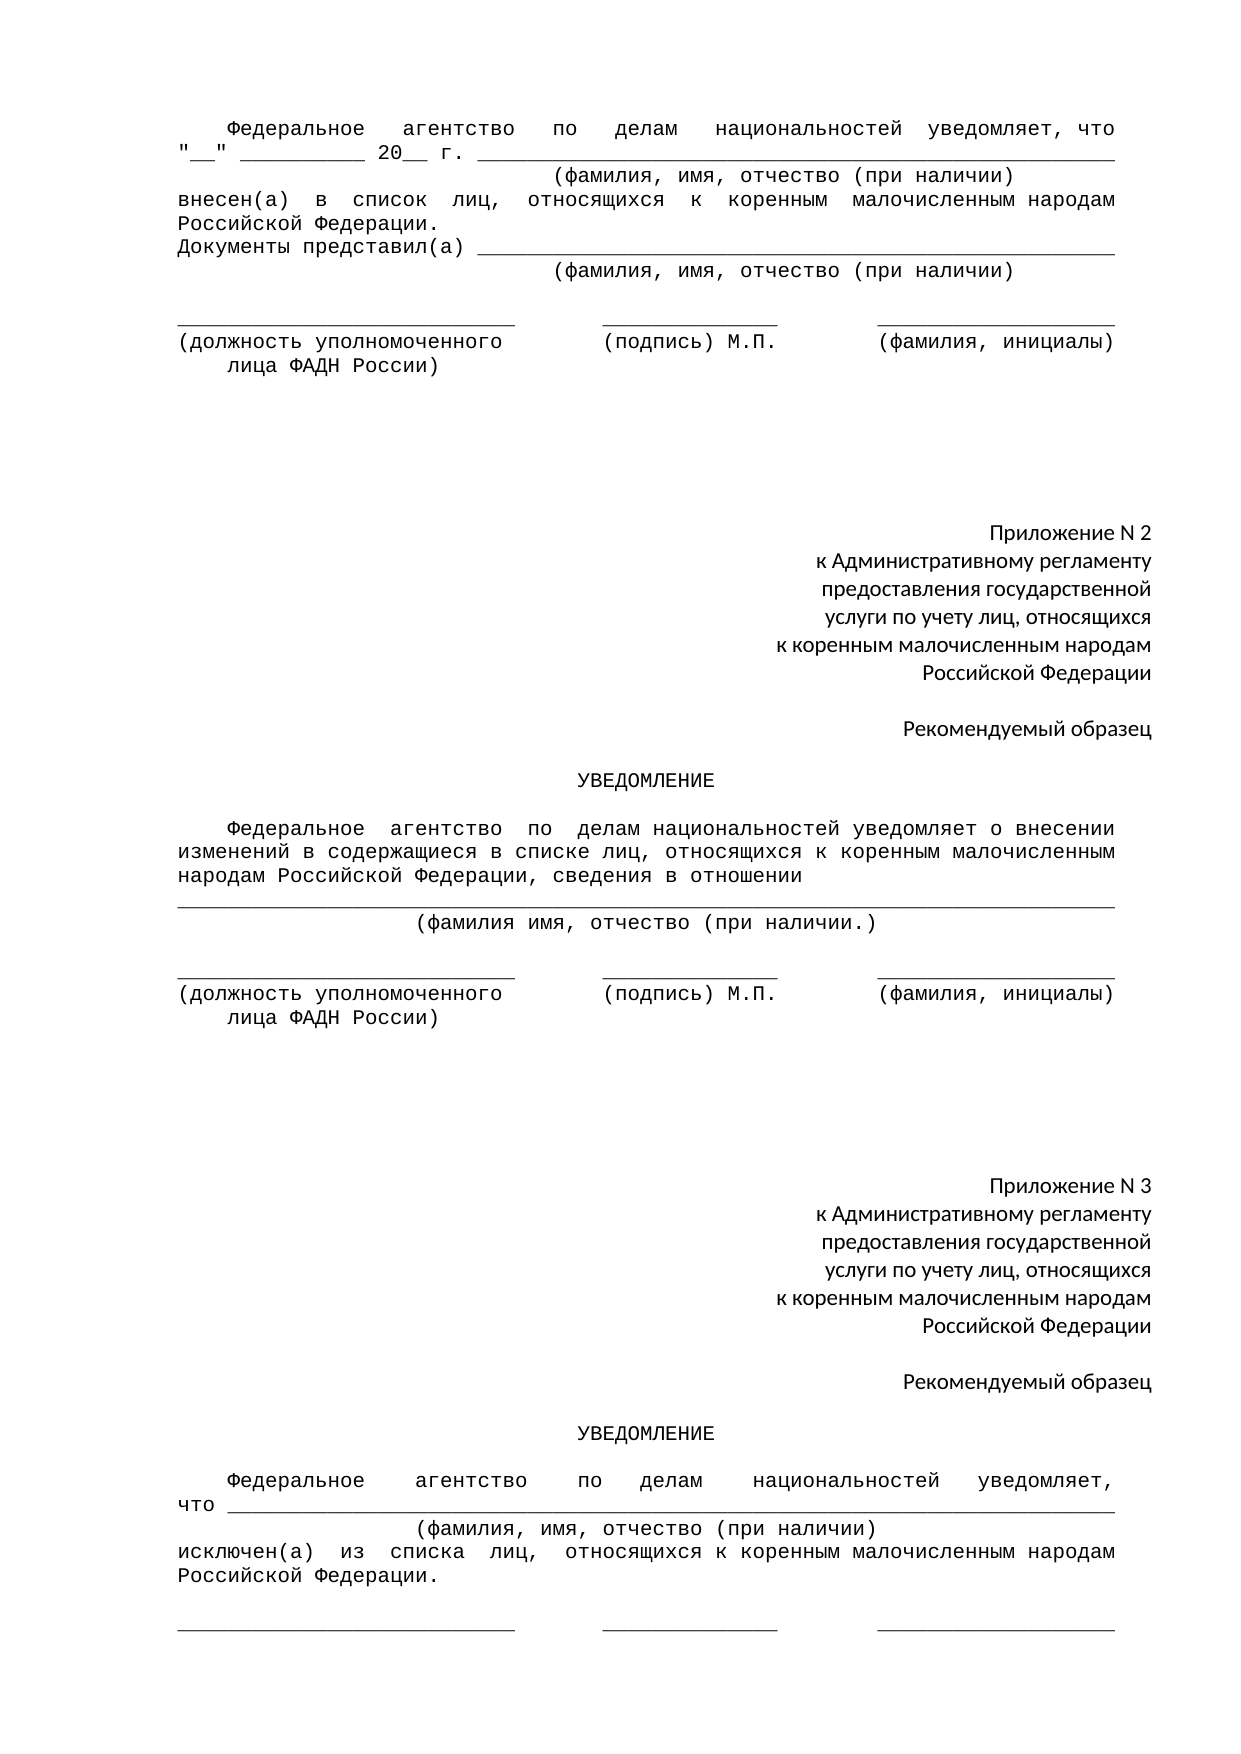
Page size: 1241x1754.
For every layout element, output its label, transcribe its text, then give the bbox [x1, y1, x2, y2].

text Приложение N 3 [177, 1171, 1152, 1199]
text ___________________________ ______________ ___________________ [177, 960, 1152, 983]
text (фамилия, имя, отчество (при наличии) [177, 1517, 1152, 1541]
text Приложение N 2 [177, 518, 1152, 546]
text Федеральное агентство по делам национальностей уведомляет, что [177, 118, 1152, 142]
text к коренным малочисленным народам [177, 1283, 1152, 1311]
text услуги по учету лиц, относящихся [177, 1255, 1152, 1283]
text к Административному регламенту [177, 1199, 1152, 1227]
text Российской Федерации [177, 658, 1152, 686]
text (должность уполномоченного (подпись) М.П. (фамилия, инициалы) [177, 331, 1152, 354]
text исключен(а) из списка лиц, относящихся к коренным малочисленным народам [177, 1541, 1152, 1565]
text "__" __________ 20__ г. ___________________________________________________ [177, 142, 1152, 165]
text Рекомендуемый образец [177, 1367, 1152, 1395]
text народам Российской Федерации, сведения в отношении [177, 865, 1152, 889]
text УВЕДОМЛЕНИЕ [177, 771, 1152, 794]
text Российской Федерации [177, 1311, 1152, 1339]
text лица ФАДН России) [177, 354, 1152, 378]
text (должность уполномоченного (подпись) М.П. (фамилия, инициалы) [177, 983, 1152, 1007]
text предоставления государственной [177, 1227, 1152, 1255]
text изменений в содержащиеся в списке лиц, относящихся к коренным малочисленным [177, 841, 1152, 865]
text (фамилия имя, отчество (при наличии.) [177, 912, 1152, 936]
text лица ФАДН России) [177, 1007, 1152, 1031]
text Российской Федерации. [177, 1565, 1152, 1588]
text ___________________________________________________________________________ [177, 889, 1152, 912]
text услуги по учету лиц, относящихся [177, 602, 1152, 630]
text Документы представил(а) ___________________________________________________ [177, 236, 1152, 260]
text предоставления государственной [177, 574, 1152, 602]
text внесен(а) в список лиц, относящихся к коренным малочисленным народам [177, 189, 1152, 213]
text УВЕДОМЛЕНИЕ [177, 1423, 1152, 1447]
text ___________________________ ______________ ___________________ [177, 307, 1152, 331]
text к Административному регламенту [177, 546, 1152, 574]
text Рекомендуемый образец [177, 714, 1152, 742]
text (фамилия, имя, отчество (при наличии) [177, 165, 1152, 189]
text Федеральное агентство по делам национальностей уведомляет, [177, 1470, 1152, 1494]
text (фамилия, имя, отчество (при наличии) [177, 260, 1152, 284]
text к коренным малочисленным народам [177, 630, 1152, 658]
text Федеральное агентство по делам национальностей уведомляет о внесении [177, 818, 1152, 841]
text Российской Федерации. [177, 213, 1152, 236]
text что _______________________________________________________________________ [177, 1494, 1152, 1517]
text ___________________________ ______________ ___________________ [177, 1612, 1152, 1636]
